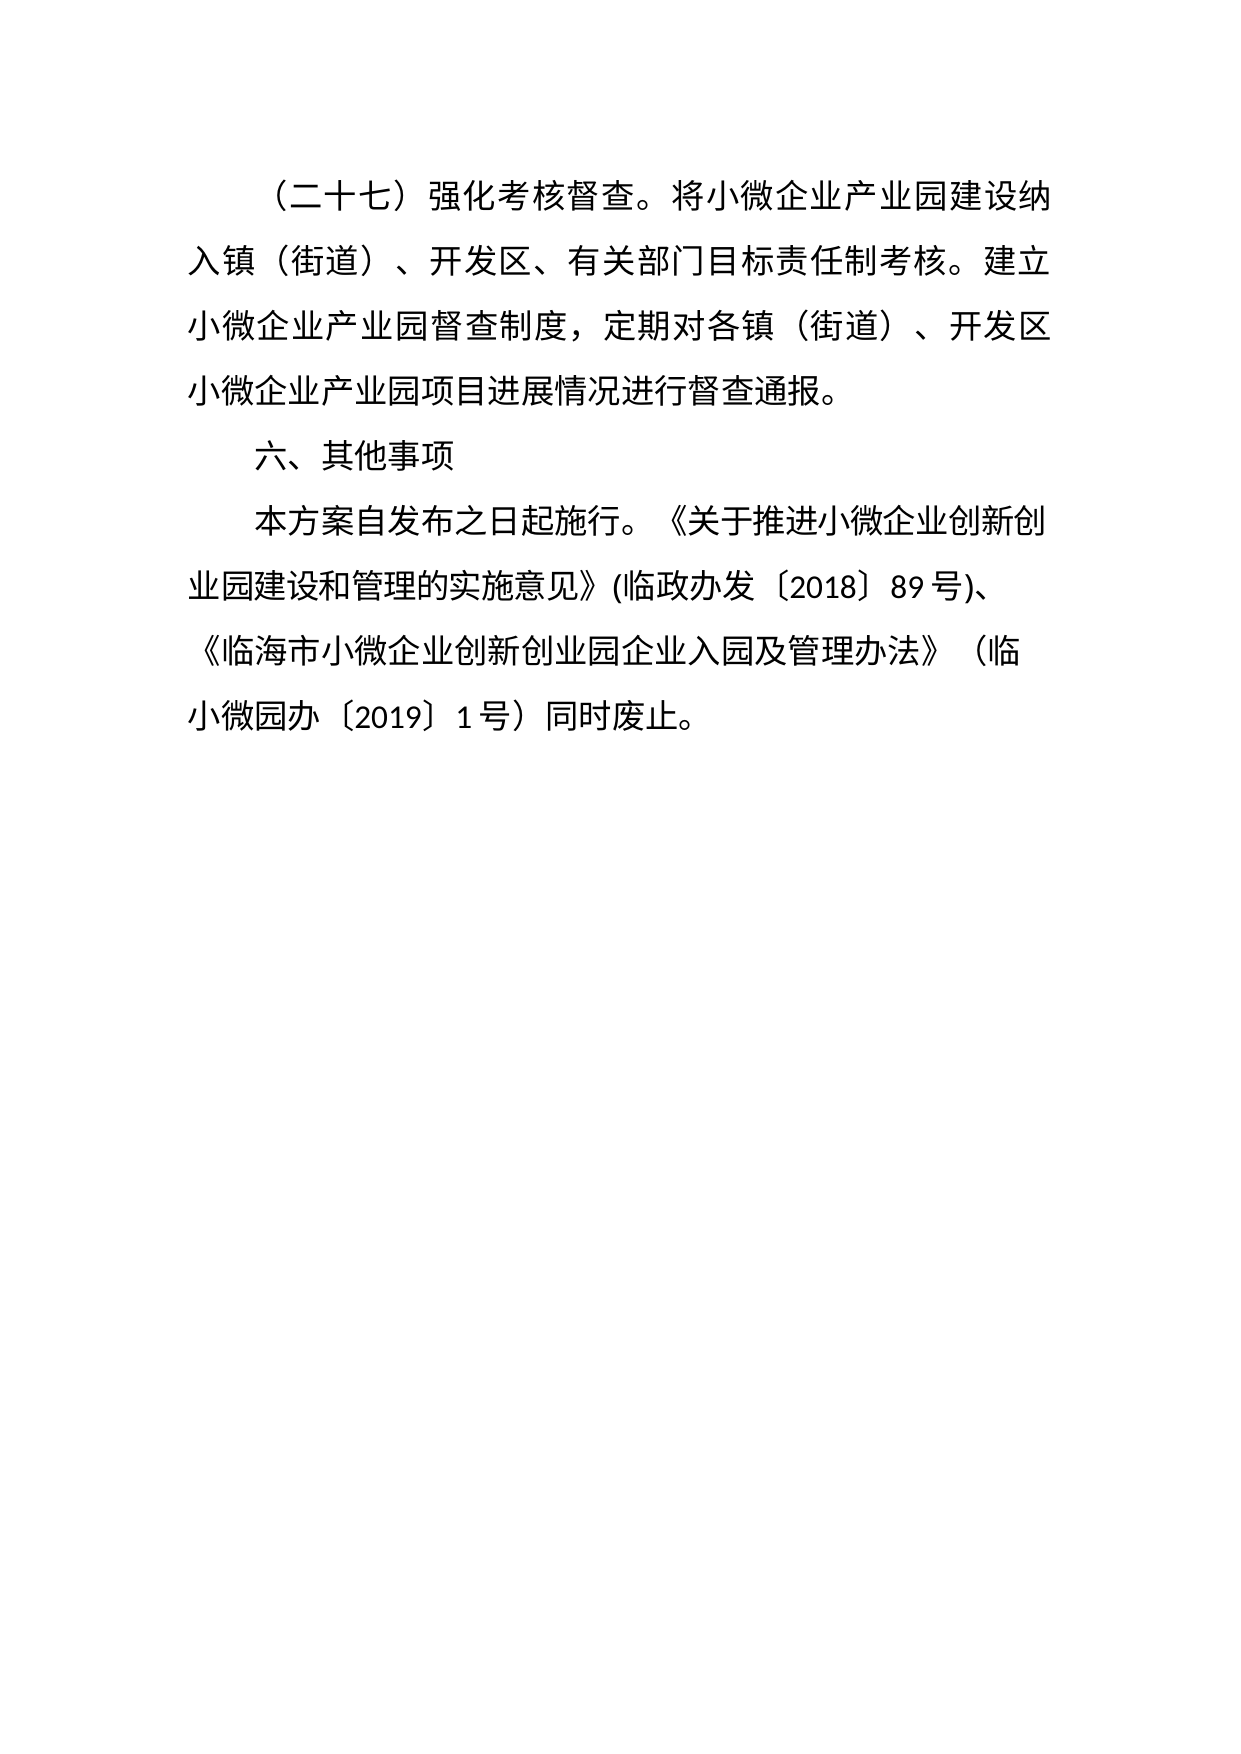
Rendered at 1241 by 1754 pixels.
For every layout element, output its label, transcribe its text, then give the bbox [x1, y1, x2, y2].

text 六、其他事项 [187, 422, 1053, 487]
text （二十七）强化考核督查。将小微企业产业园建设纳入镇（街道）、开发区、有关部门目标责任制考核。建立小微企业产业园督查制度，定期对各镇（街道）、开发区小微企业产业园项目进展情况进行督查通报。 [187, 162, 1053, 422]
text 本方案自发布之日起施行。《关于推进小微企业创新创业园建设和管理的实施意见》(临政办发〔2018〕89号)、《临海市小微企业创新创业园企业入园及管理办法》（临小微园办〔2019〕1号）同时废止。 [187, 487, 1053, 747]
